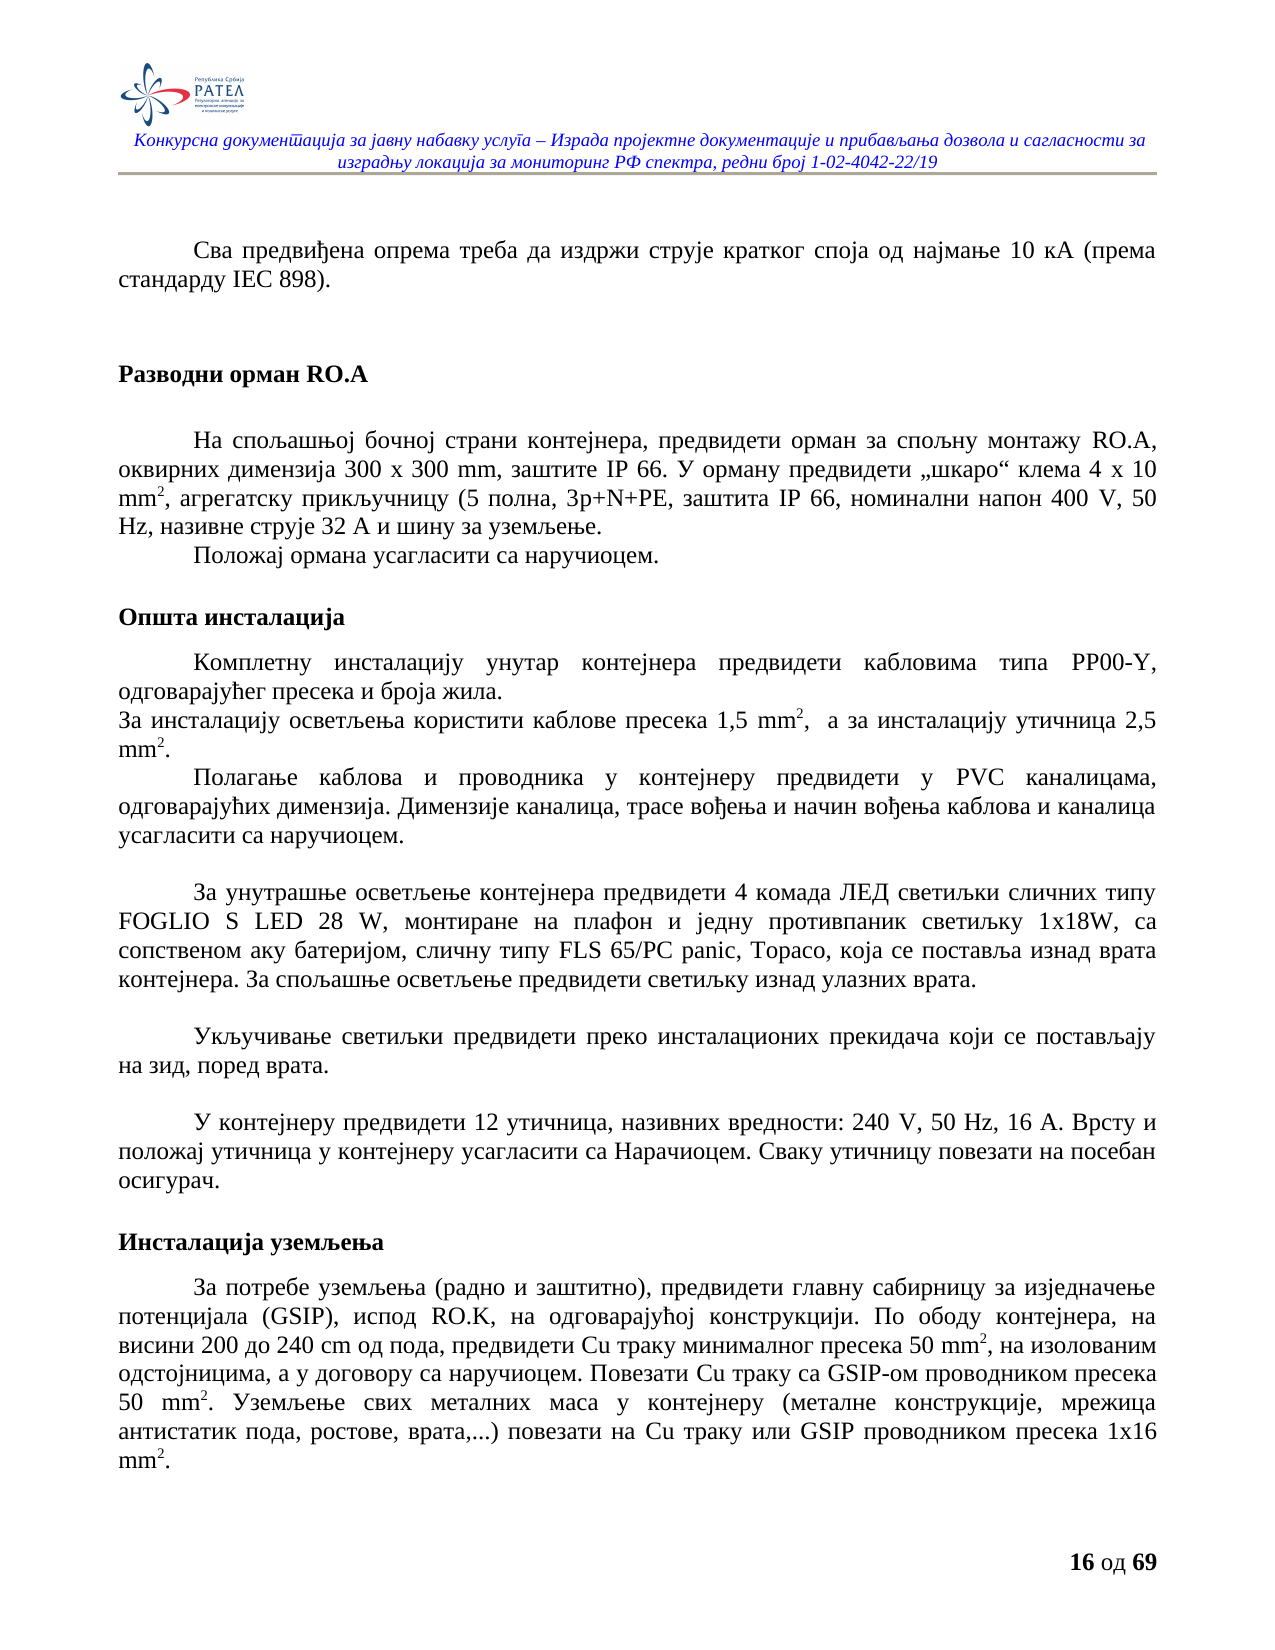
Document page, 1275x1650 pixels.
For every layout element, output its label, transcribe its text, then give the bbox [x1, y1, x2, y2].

text Инсталација уземљења [118, 1227, 1149, 1255]
text На спољашњој бочној страни контејнера, предвидети орман за спољну монтажу RO.A, оквирних димензија 300 x 300 mm, заштите IP 66. У орману предвидети „шкаро“ клема 4 x 10 mm2, агрегатску прикључницу (5 полна, 3p+N+PE, заштита IP 66, номинални напон 400 V, 50 Hz, називне струје 32 А и шину за уземљење. [118, 425, 1157, 540]
text У контејнеру предвидети 12 утичница, називних вредности: 240 V, 50 Hz, 16 А. Врсту и положај утичница у контејнеру усагласити са Нарачиоцем. Сваку утичницу повезати на посебан осигурач. [118, 1107, 1157, 1194]
text Укључивање светиљки предвидети преко инсталационих прекидача који се постављају на зид, поред врата. [118, 1021, 1157, 1079]
text Разводни орман RO.A [118, 359, 1157, 388]
text Положај ормана усагласити са наручиоцем. [118, 540, 1157, 569]
picture [118, 60, 247, 129]
text Општа инсталација [118, 602, 1149, 631]
text Сва предвиђена опрема треба да издржи струје кратког споја од најмање 10 кА (према стандарду IEC 898). [118, 236, 1157, 293]
text Комплетну инсталацију унутар контејнера предвидети кабловима типа PP00-Y, одговарајућег пресека и броја жила. [118, 647, 1157, 705]
text Полагање каблова и проводника у контејнеру предвидети у PVC каналицама, одговарајућих димензија. Димензије каналица, трасе вођења и начин вођења каблова и каналица усагласити са наручиоцем. [118, 762, 1157, 849]
text За инсталацију осветљења користити каблове пресека 1,5 mm2, а за инсталацију утичница 2,5 mm2. [118, 705, 1157, 762]
text За унутрашње осветљење контејнера предвидети 4 комада ЛЕД светиљки сличних типу FOGLIO S LED 28 W, монтиране на плафон и једну противпаник светиљку 1x18W, са сопственом аку батеријом, сличну типу FLS 65/PC panic, Тоpаcо, која се поставља изнад врата контејнера. За спољашње осветљење предвидети светиљку изнад улазних врата. [118, 877, 1157, 992]
text За потребе уземљења (радно и заштитно), предвидети главну сабирницу за изједначење потенцијала (GSIP), испод RO.K, на одговарајућој конструкцији. По ободу контејнера, на висини 200 до 240 cm од пода, предвидети Cu траку минималног пресека 50 mm2, на изолованим одстојницима, а у договору са наручиоцем. Повезати Cu траку са GSIP-ом проводником пресека 50 mm2. Уземљење свих металних маса у контејнеру (металне конструкције, мрежица антистатик пода, ростове, врата,...) повезати на Cu траку или GSIP проводником пресека 1x16 mm2. [118, 1272, 1157, 1473]
